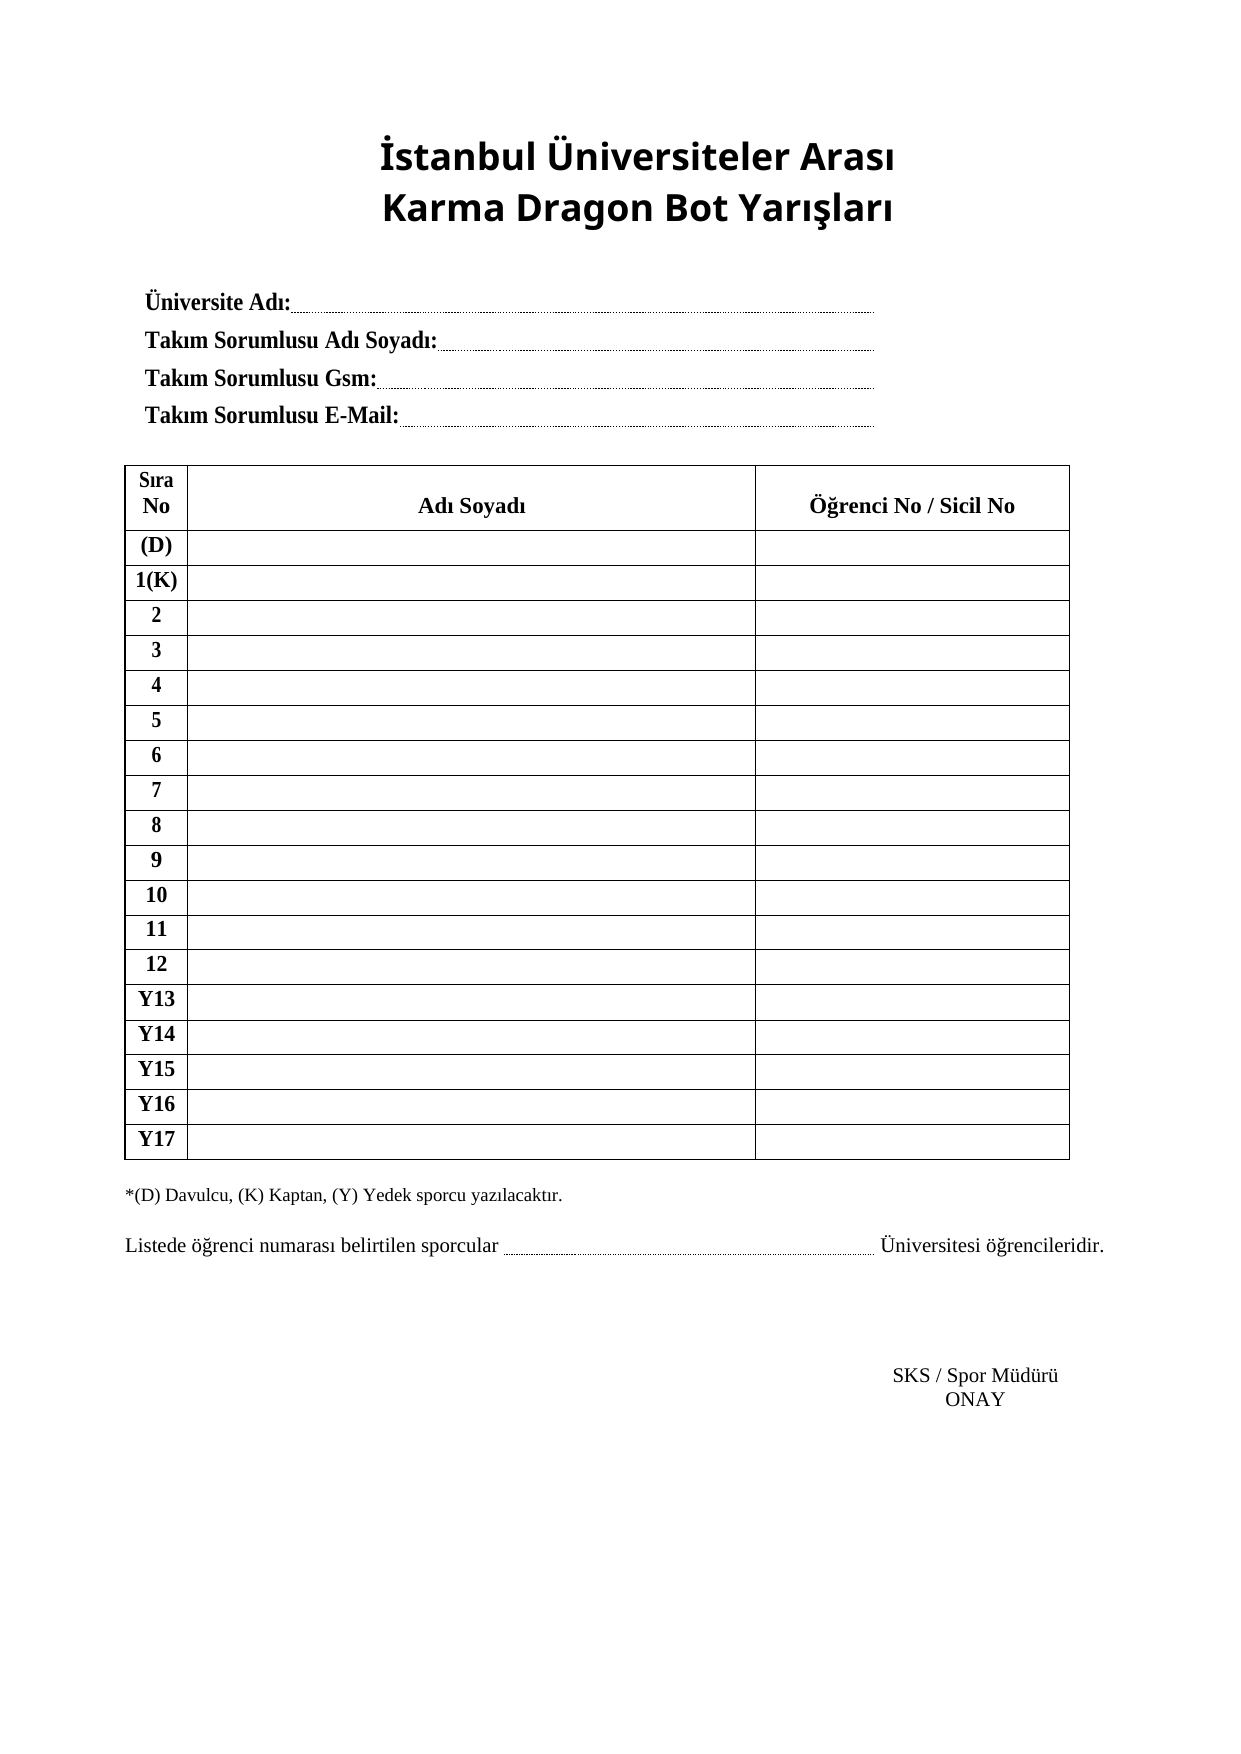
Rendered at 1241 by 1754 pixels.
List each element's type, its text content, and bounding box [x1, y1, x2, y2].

text SKS / Spor Müdürü [725, 1363, 1151, 1387]
table_cell [188, 1055, 755, 1089]
table_cell [756, 1090, 1069, 1124]
table_cell [188, 1021, 755, 1054]
table_cell [188, 671, 755, 705]
table_header Öğrenci No / Sicil No [756, 466, 1069, 530]
table_cell 12 [126, 950, 187, 984]
table_cell [188, 566, 755, 600]
table_cell [756, 881, 1069, 914]
table_cell 11 [126, 916, 187, 949]
table_cell [756, 1125, 1069, 1159]
table_cell [188, 846, 755, 879]
table_cell [188, 1125, 755, 1159]
table_cell [756, 950, 1069, 984]
table_cell 2 [126, 601, 187, 635]
table_cell Y16 [126, 1090, 187, 1124]
table_cell 4 [126, 671, 187, 705]
text Listede öğrenci numarası belirtilen sporcular Üniversitesi öğrencileridir. [125, 1233, 1151, 1257]
table_cell 3 [126, 636, 187, 670]
table_header Adı Soyadı [188, 466, 755, 530]
table_cell [756, 1021, 1069, 1054]
table_cell [188, 1090, 755, 1124]
table_cell [188, 601, 755, 635]
table_cell [188, 706, 755, 740]
table_cell [756, 846, 1069, 879]
table_cell [756, 985, 1069, 1019]
table_cell [756, 916, 1069, 949]
table_cell [756, 671, 1069, 705]
table_cell [188, 881, 755, 914]
table_cell 9 [126, 846, 187, 879]
table_cell Y15 [126, 1055, 187, 1089]
table_cell [188, 916, 755, 949]
table_cell Y13 [126, 985, 187, 1019]
subtitle Takım Sorumlusu Gsm: [144, 363, 1151, 392]
subtitle Takım Sorumlusu Adı Soyadı: [144, 325, 1151, 354]
table_cell [756, 531, 1069, 565]
text ONAY [725, 1387, 1151, 1411]
table_cell [188, 741, 755, 775]
subtitle Takım Sorumlusu E-Mail: [144, 401, 1151, 430]
table_cell 8 [126, 811, 187, 845]
subtitle Üniversite Adı: [144, 287, 1151, 316]
table_cell [756, 706, 1069, 740]
table_cell [756, 1055, 1069, 1089]
table_cell 7 [126, 776, 187, 810]
table_cell Y14 [126, 1021, 187, 1054]
table_cell [188, 531, 755, 565]
table_cell [756, 601, 1069, 635]
table_cell 6 [126, 741, 187, 775]
table_cell [188, 950, 755, 984]
table_cell [756, 636, 1069, 670]
table_cell [756, 741, 1069, 775]
text *(D) Davulcu, (K) Kaptan, (Y) Yedek sporcu yazılacaktır. [125, 1184, 1151, 1206]
table_cell [188, 811, 755, 845]
table_cell 1(K) [126, 566, 187, 600]
table_cell [188, 985, 755, 1019]
table_header Sıra No [126, 466, 187, 530]
table_cell [188, 636, 755, 670]
table_cell Y17 [126, 1125, 187, 1159]
table_cell [756, 776, 1069, 810]
table_cell [756, 566, 1069, 600]
text İstanbul Üniversiteler Arası [125, 131, 1151, 182]
table_cell [188, 776, 755, 810]
table_cell [756, 811, 1069, 845]
table_cell 10 [126, 881, 187, 914]
table_cell 5 [126, 706, 187, 740]
text Karma Dragon Bot Yarışları [125, 182, 1151, 233]
table_cell (D) [126, 531, 187, 565]
